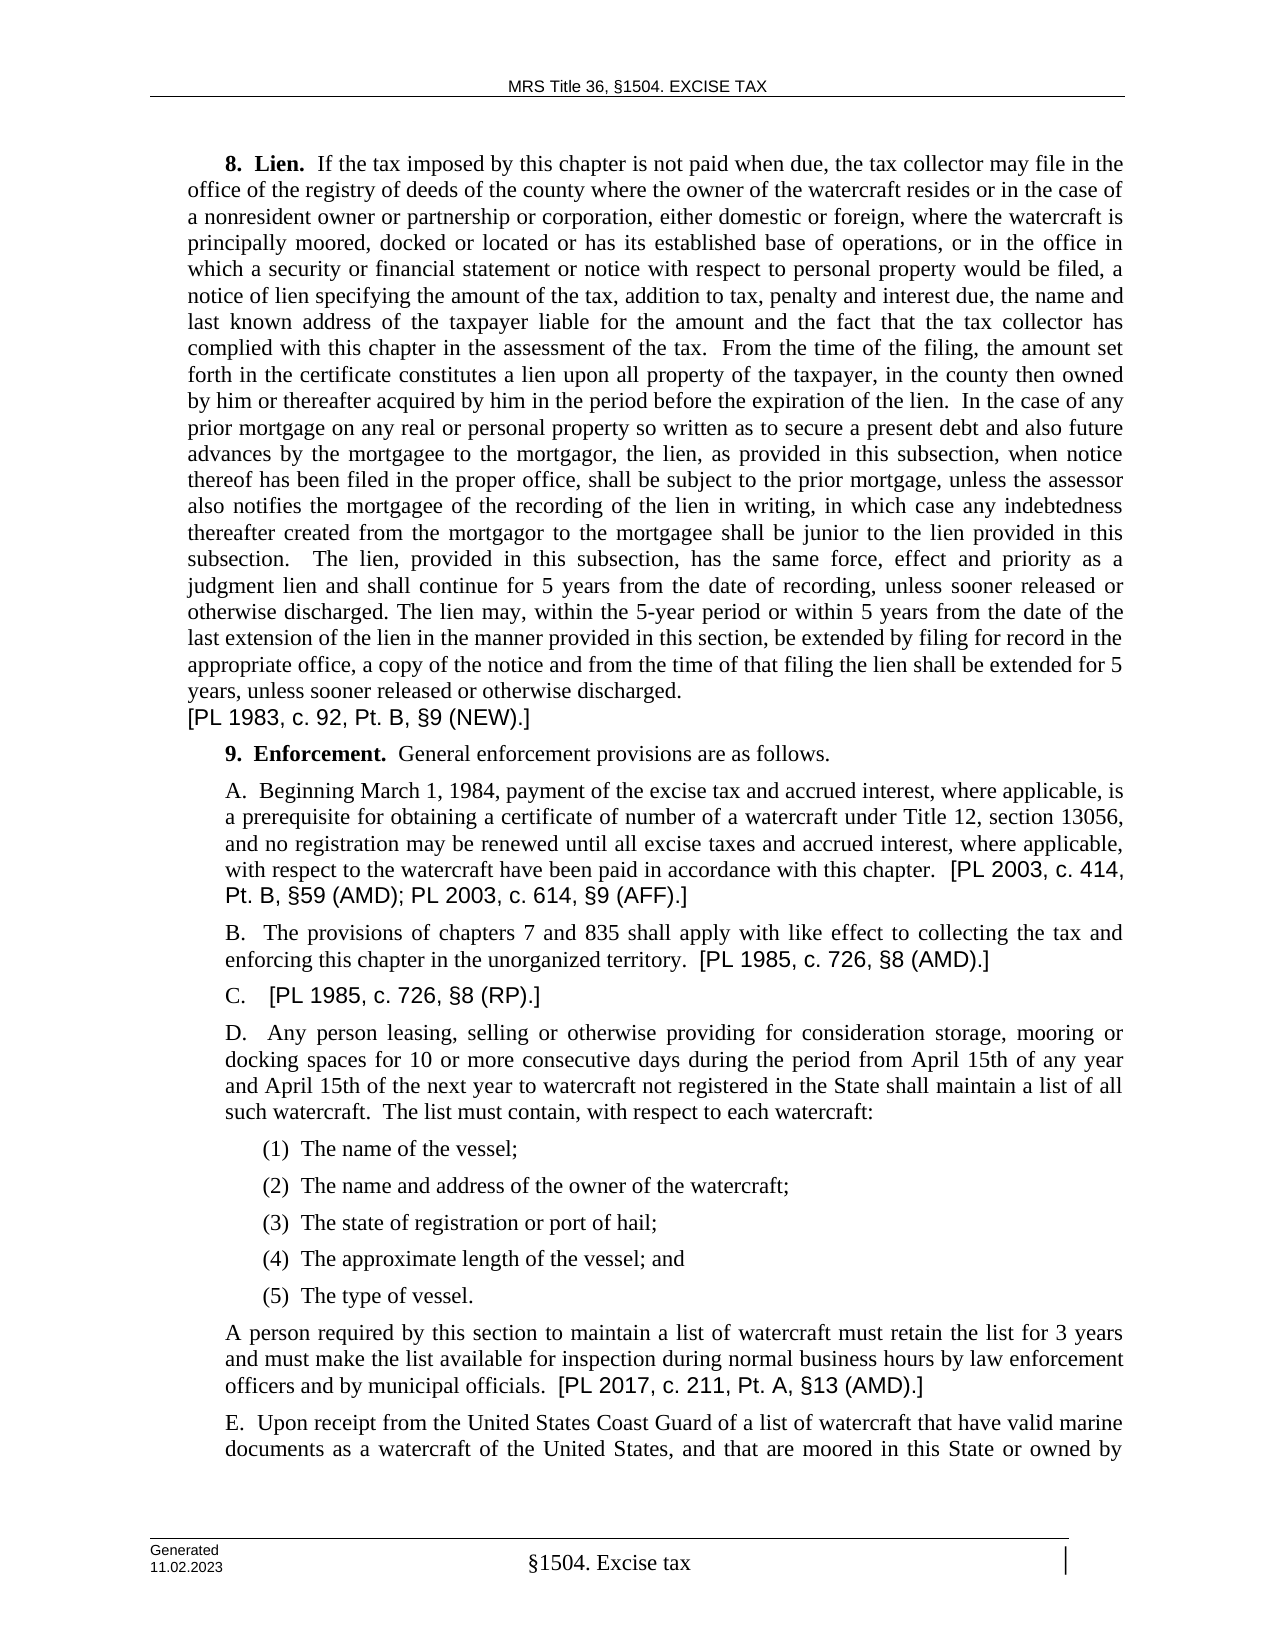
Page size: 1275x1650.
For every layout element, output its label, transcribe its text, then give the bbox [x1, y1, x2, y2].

text (2) The name and address of the owner of the watercraft; [262, 1172, 1125, 1198]
text [PL 1983, c. 92, Pt. B, §9 (NEW).] [187, 703, 1125, 730]
text A. Beginning March 1, 1984, payment of the excise tax and accrued interest, where applicable, is a prerequisite for obtaining a certificate of number of a watercraft under Title 12, section 13056, and no registration may be renewed until all excise taxes and accrued interest, where applicable, with respect to the watercraft have been paid in accordance with this chapter. [PL 2003, c. 414, Pt. B, §59 (AMD); PL 2003, c. 614, §9 (AFF).] [225, 777, 1125, 909]
text (1) The name of the vessel; [262, 1135, 1125, 1162]
text 8. Lien. If the tax imposed by this chapter is not paid when due, the tax collector may file in the office of the registry of deeds of the county where the owner of the watercraft resides or in the case of a nonresident owner or partnership or corporation, either domestic or foreign, where the watercraft is principally moored, docked or located or has its established base of operations, or in the office in which a security or financial statement or notice with respect to personal property would be filed, a notice of lien specifying the amount of the tax, addition to tax, penalty and interest due, the name and last known address of the taxpayer liable for the amount and the fact that the tax collector has complied with this chapter in the assessment of the tax. From the time of the filing, the amount set forth in the certificate constitutes a lien upon all property of the taxpayer, in the county then owned by him or thereafter acquired by him in the period before the expiration of the lien. In the case of any prior mortgage on any real or personal property so written as to secure a present debt and also future advances by the mortgagee to the mortgagor, the lien, as provided in this subsection, when notice thereof has been filed in the proper office, shall be subject to the prior mortgage, unless the assessor also notifies the mortgagee of the recording of the lien in writing, in which case any indebtedness thereafter created from the mortgagor to the mortgagee shall be junior to the lien provided in this subsection. The lien, provided in this subsection, has the same force, effect and priority as a judgment lien and shall continue for 5 years from the date of recording, unless sooner released or otherwise discharged. The lien may, within the 5-year period or within 5 years from the date of the last extension of the lien in the manner provided in this section, be extended by filing for record in the appropriate office, a copy of the notice and from the time of that filing the lien shall be extended for 5 years, unless sooner released or otherwise discharged. [187, 150, 1125, 703]
text (5) The type of vessel. [262, 1282, 1125, 1309]
text 9. Enforcement. General enforcement provisions are as follows. [187, 740, 1125, 767]
text (3) The state of registration or port of hail; [262, 1209, 1125, 1235]
text C. [PL 1985, c. 726, §8 (RP).] [225, 982, 1125, 1009]
text A person required by this section to maintain a list of watercraft must retain the list for 3 years and must make the list available for inspection during normal business hours by law enforcement officers and by municipal officials. [PL 2017, c. 211, Pt. A, §13 (AMD).] [225, 1319, 1125, 1398]
text D. Any person leasing, selling or otherwise providing for consideration storage, mooring or docking spaces for 10 or more consecutive days during the period from April 15th of any year and April 15th of the next year to watercraft not registered in the State shall maintain a list of all such watercraft. The list must contain, with respect to each watercraft: [225, 1019, 1125, 1125]
text (4) The approximate length of the vessel; and [262, 1246, 1125, 1272]
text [225, 1409, 1125, 1461]
text B. The provisions of chapters 7 and 835 shall apply with like effect to collecting the tax and enforcing this chapter in the unorganized territory. [PL 1985, c. 726, §8 (AMD).] [225, 919, 1125, 972]
